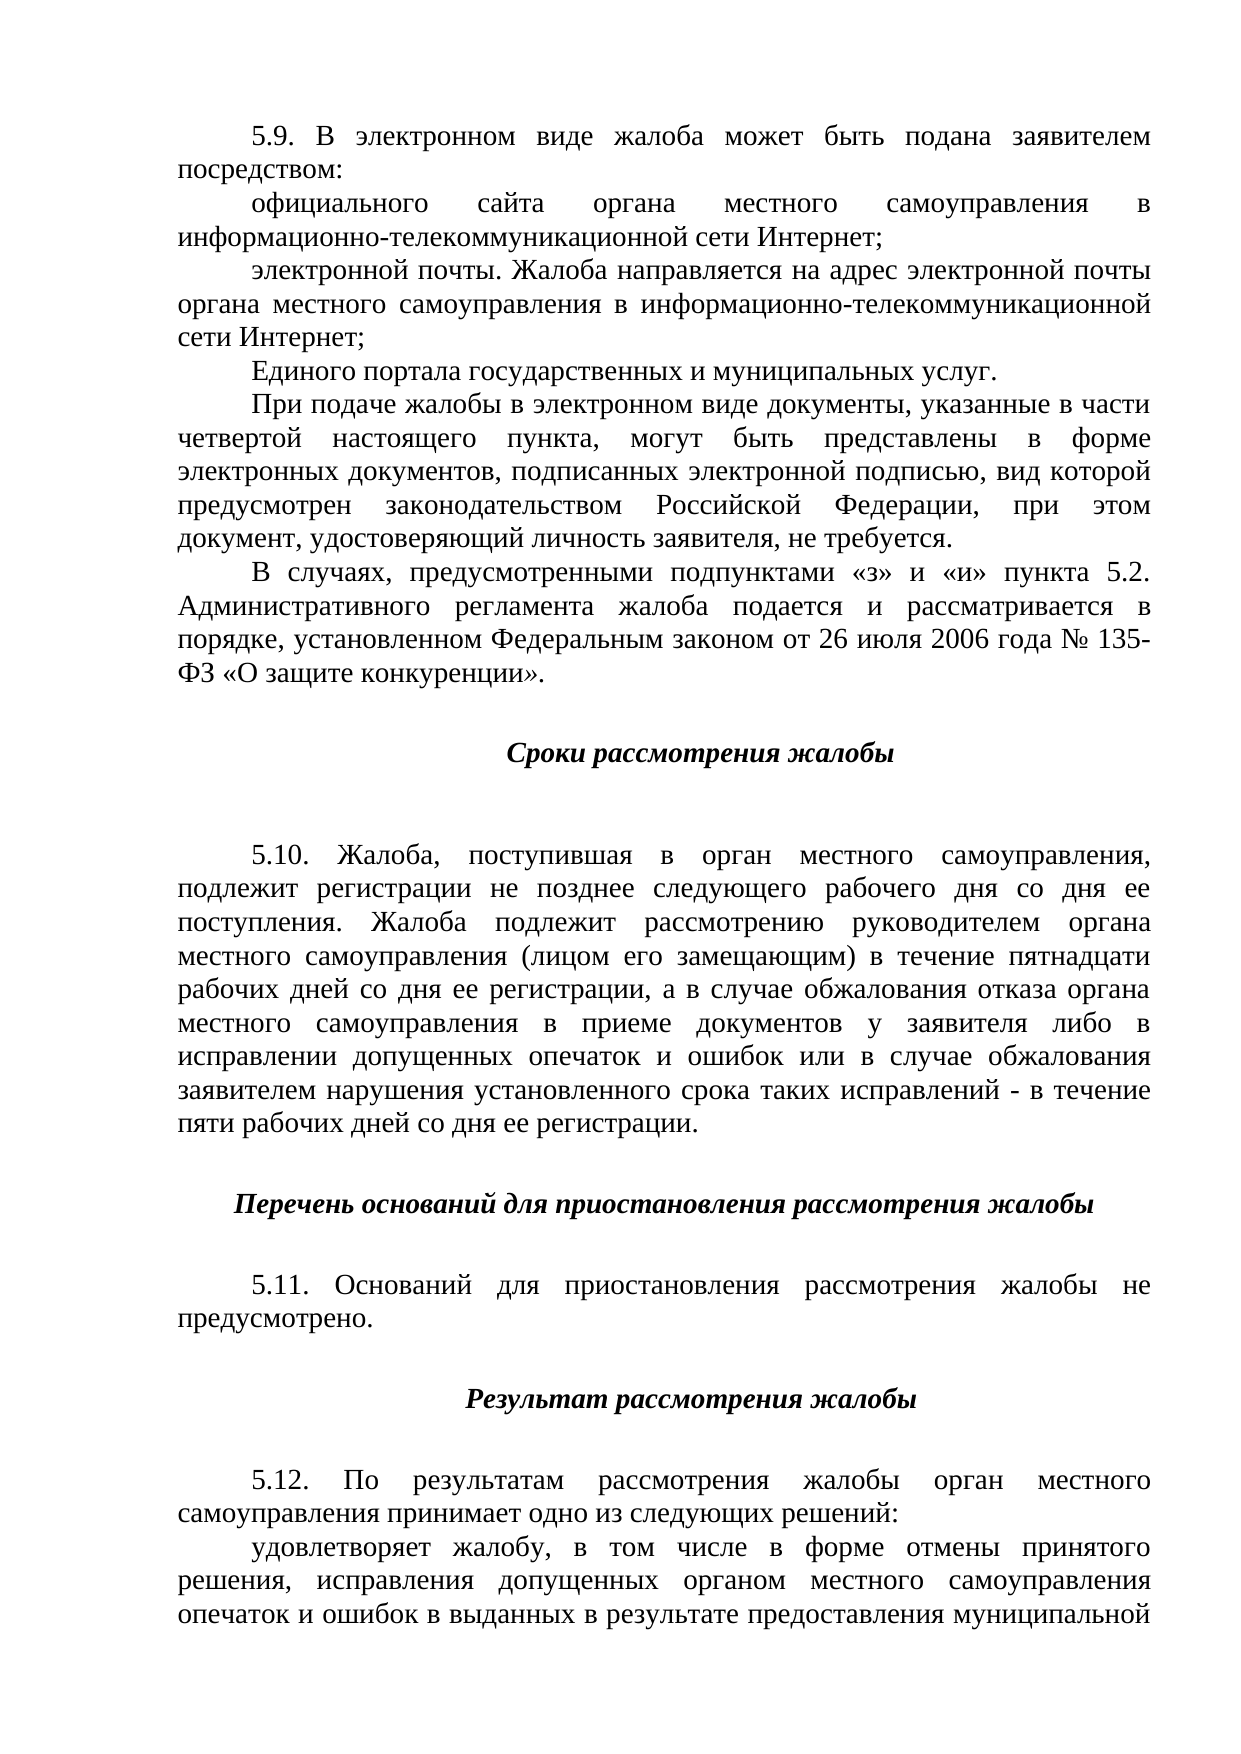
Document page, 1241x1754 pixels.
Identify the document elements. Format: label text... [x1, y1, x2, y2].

text 5.10. Жалоба, поступившая в орган местного самоуправления, подлежит регистрации не позднее следующего рабочего дня со дня ее поступления. Жалоба подлежит рассмотрению руководителем органа местного самоуправления (лицом его замещающим) в течение пятнадцати рабочих дней со дня ее регистрации, а в случае обжалования отказа органа местного самоуправления в приеме документов у заявителя либо в исправлении допущенных опечаток и ошибок или в случае обжалования заявителем нарушения установленного срока таких исправлений - в течение пяти рабочих дней со дня ее регистрации. [177, 837, 1152, 1139]
text электронной почты. Жалоба направляется на адрес электронной почты органа местного самоуправления в информационно-телекоммуникационной сети Интернет; [177, 252, 1152, 353]
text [177, 1529, 1152, 1629]
text Единого портала государственных и муниципальных услуг. [177, 353, 1152, 386]
text Сроки рассмотрения жалобы [177, 736, 1152, 769]
text официального сайта органа местного самоуправления в информационно-телекоммуникационной сети Интернет; [177, 185, 1152, 252]
text При подаче жалобы в электронном виде документы, указанные в части четвертой настоящего пункта, могут быть представлены в форме электронных документов, подписанных электронной подписью, вид которой предусмотрен законодательством Российской Федерации, при этом документ, удостоверяющий личность заявителя, не требуется. [177, 386, 1152, 554]
text Перечень оснований для приостановления рассмотрения жалобы [177, 1186, 1152, 1220]
text Результат рассмотрения жалобы [177, 1381, 1152, 1415]
text 5.9. В электронном виде жалоба может быть подана заявителем посредством: [177, 118, 1152, 185]
text В случаях, предусмотренными подпунктами «з» и «и» пункта 5.2. Административного регламента жалоба подается и рассматривается в порядке, установленном Федеральным законом от 26 июля 2006 года № 135-ФЗ «О защите конкуренции». [177, 554, 1152, 688]
text 5.12. По результатам рассмотрения жалобы орган местного самоуправления принимает одно из следующих решений: [177, 1462, 1152, 1529]
text 5.11. Оснований для приостановления рассмотрения жалобы не предусмотрено. [177, 1267, 1152, 1334]
